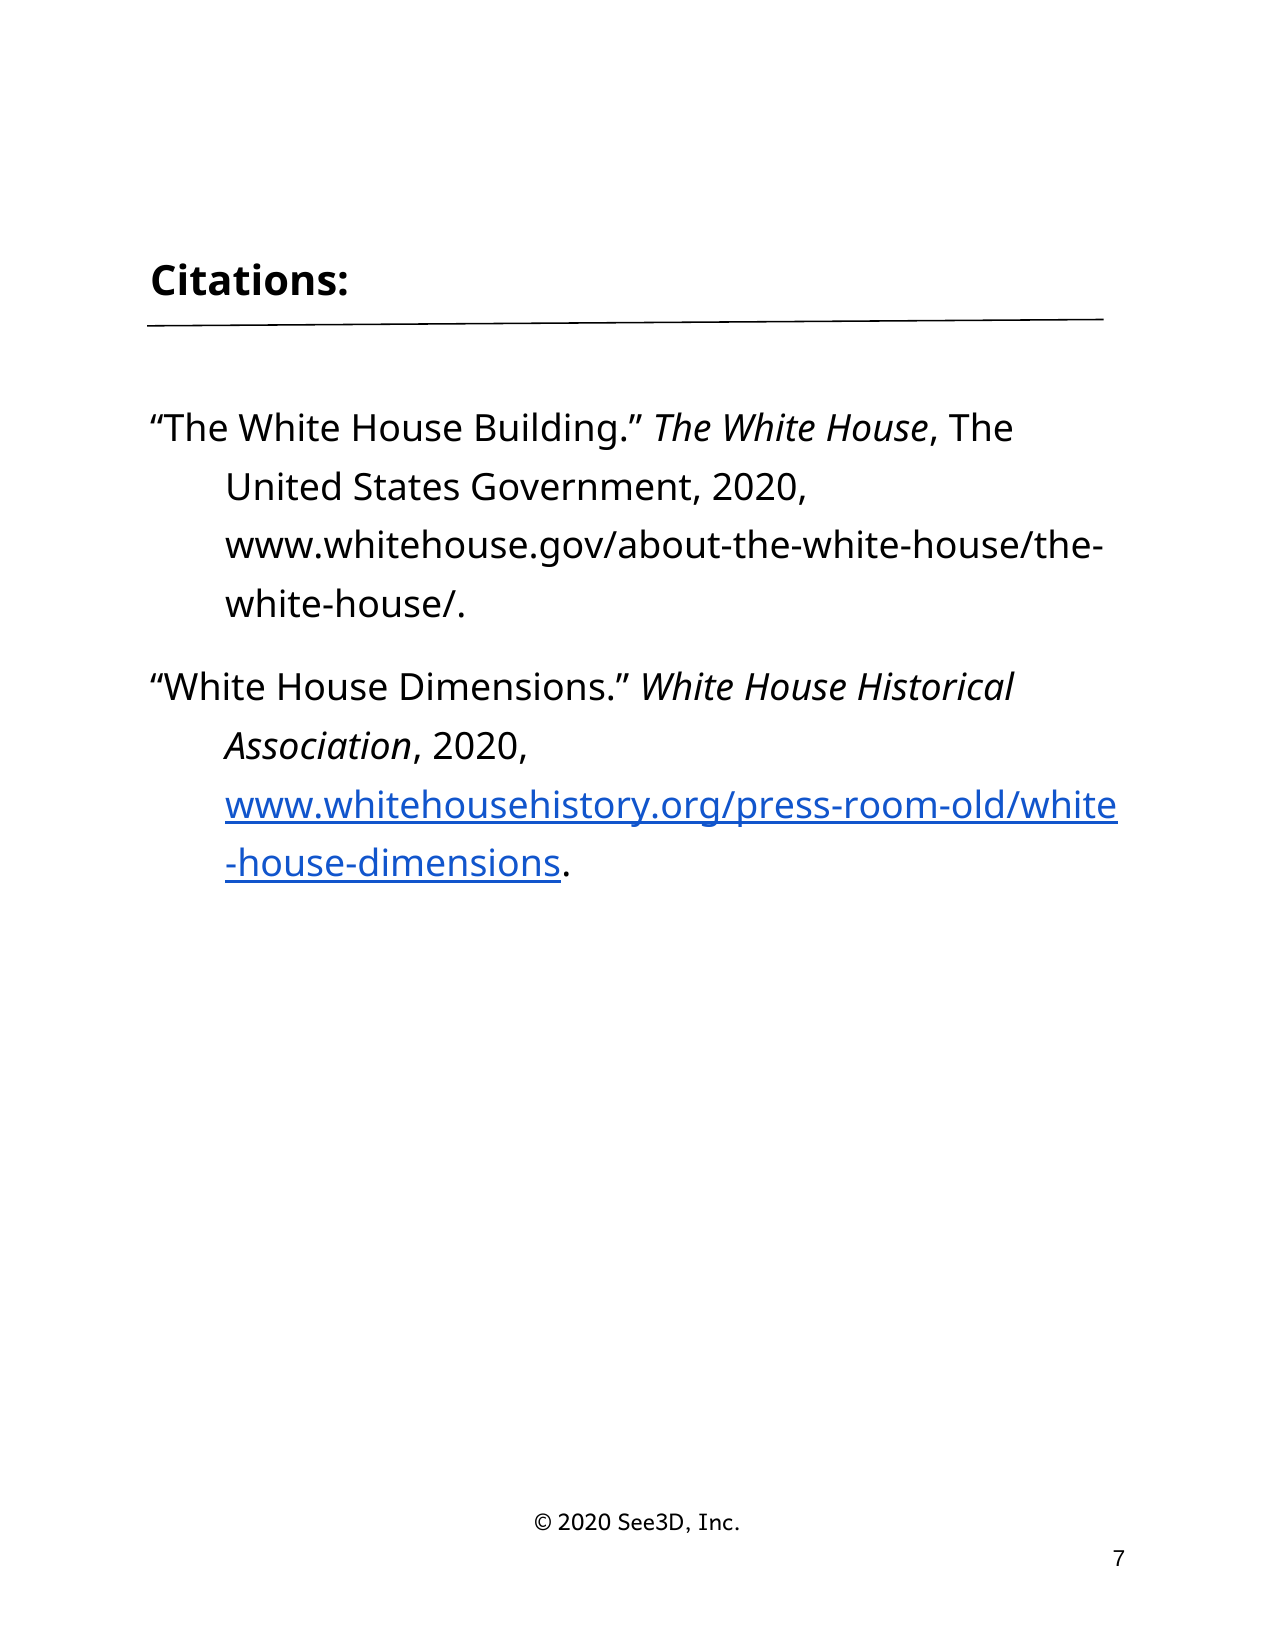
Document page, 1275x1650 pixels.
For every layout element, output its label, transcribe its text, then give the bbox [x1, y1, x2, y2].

subtitle Citations: [150, 250, 1125, 307]
text “White House Dimensions.” White House Historical Association, 2020, www.whitehousehistory.org/press-room-old/white-house-dimensions. [150, 661, 1125, 888]
text “The White House Building.” The White House, The United States Government, 2020, www.whitehouse.gov/about-the-white-house/the-white-house/. [150, 401, 1125, 628]
